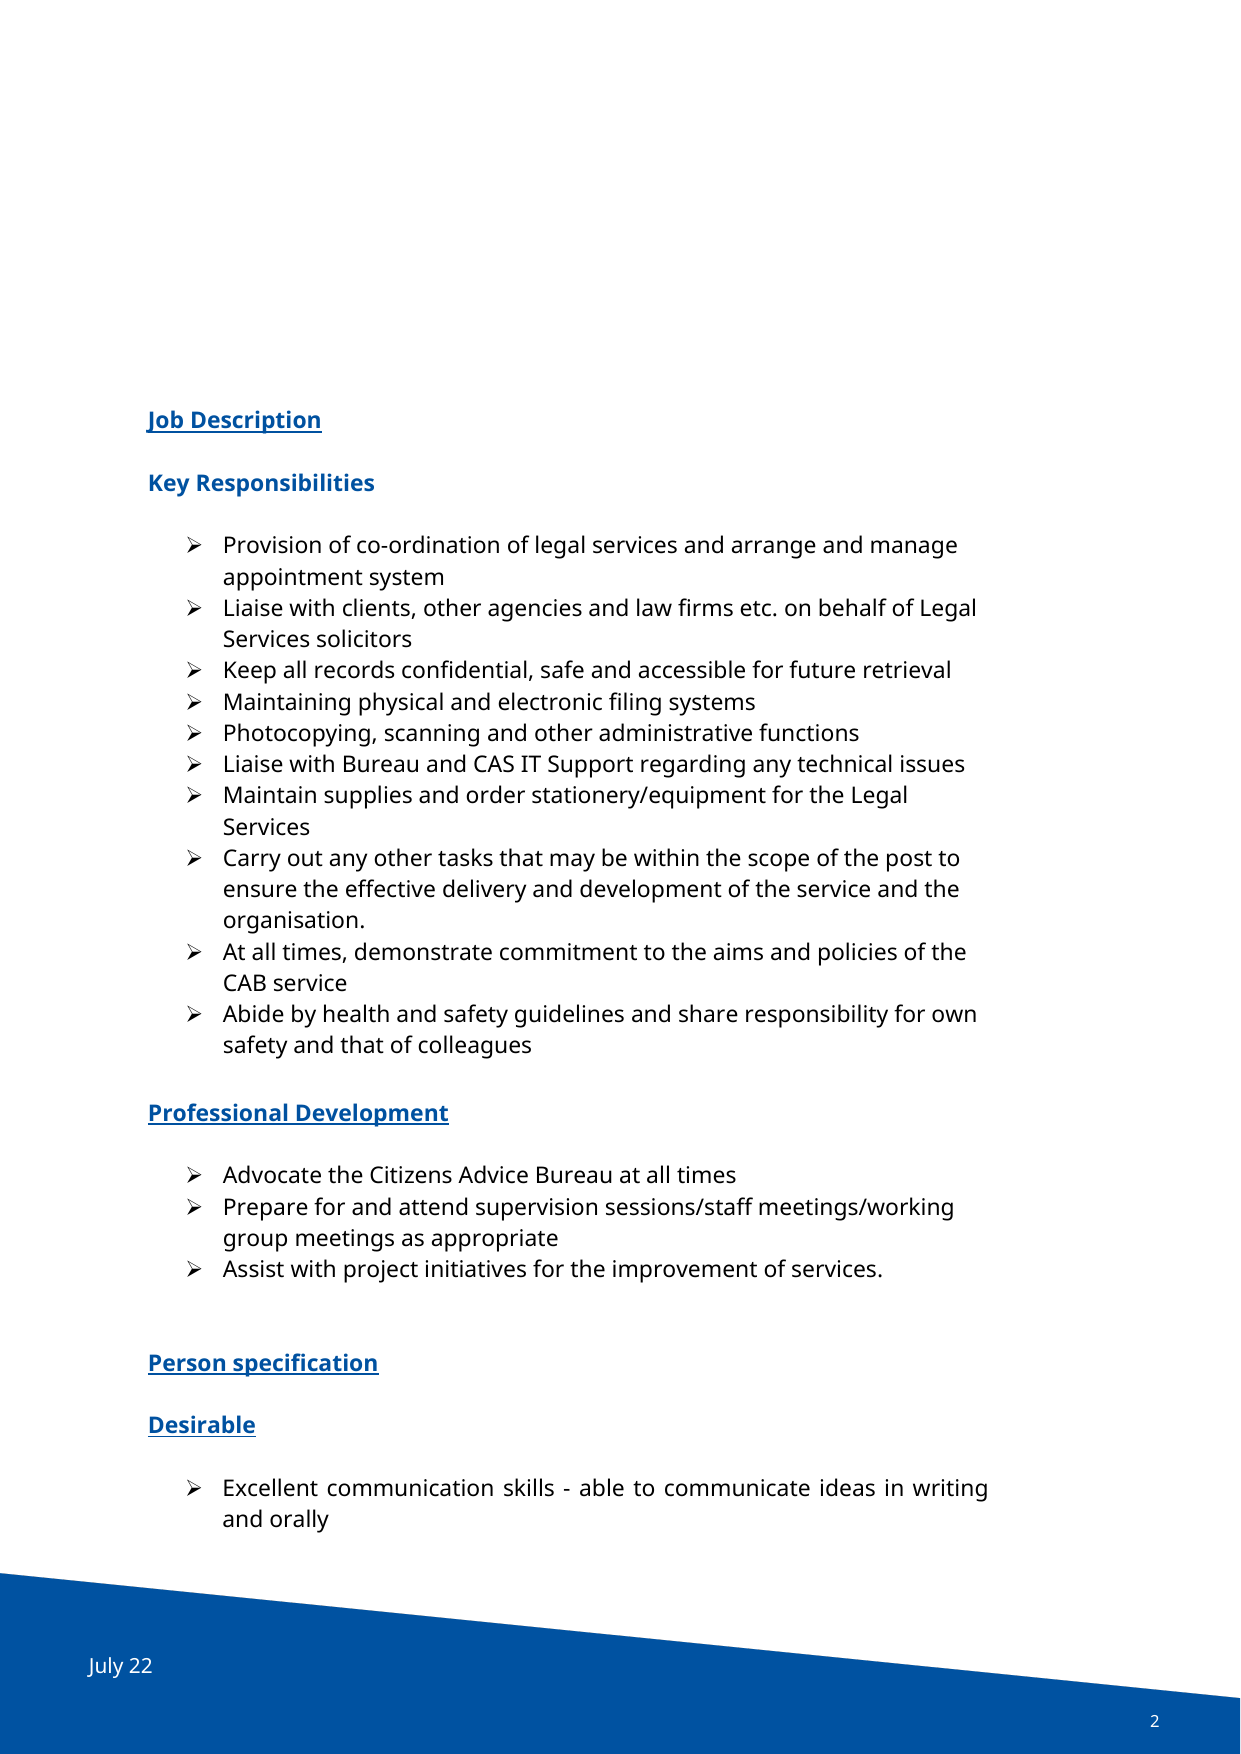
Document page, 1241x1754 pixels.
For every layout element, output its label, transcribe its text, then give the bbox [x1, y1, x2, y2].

text Professional Development [148, 1097, 990, 1128]
list Excellent communication skills - able to communicate ideas in writing and orally [185, 1472, 990, 1534]
list Keep all records confidential, safe and accessible for future retrieval [185, 654, 990, 686]
list Photocopying, scanning and other administrative functions [185, 717, 990, 748]
list Maintain supplies and order stationery/equipment for the Legal Services [185, 779, 990, 842]
list Prepare for and attend supervision sessions/staff meetings/working group meetings as appropriate [185, 1190, 990, 1253]
list Abide by health and safety guidelines and share responsibility for own safety and that of colleagues [185, 998, 990, 1061]
list Advocate the Citizens Advice Bureau at all times [185, 1159, 990, 1190]
text Desirable [148, 1409, 990, 1440]
subtitle Person specification [148, 1347, 990, 1378]
list Liaise with clients, other agencies and law firms etc. on behalf of Legal Services solicitors [185, 592, 990, 654]
text Job Description [148, 404, 990, 436]
list Maintaining physical and electronic filing systems [185, 686, 990, 717]
picture [0, 1570, 1241, 1754]
list Provision of co-ordination of legal services and arrange and manage appointment system [185, 529, 990, 592]
text Key Responsibilities [148, 467, 990, 498]
list Carry out any other tasks that may be within the scope of the post to ensure the effective delivery and development of the service and the organisation. [185, 842, 990, 936]
list Assist with project initiatives for the improvement of services. [185, 1253, 990, 1284]
list Liaise with Bureau and CAS IT Support regarding any technical issues [185, 748, 990, 779]
list At all times, demonstrate commitment to the aims and policies of the CAB service [185, 936, 990, 998]
